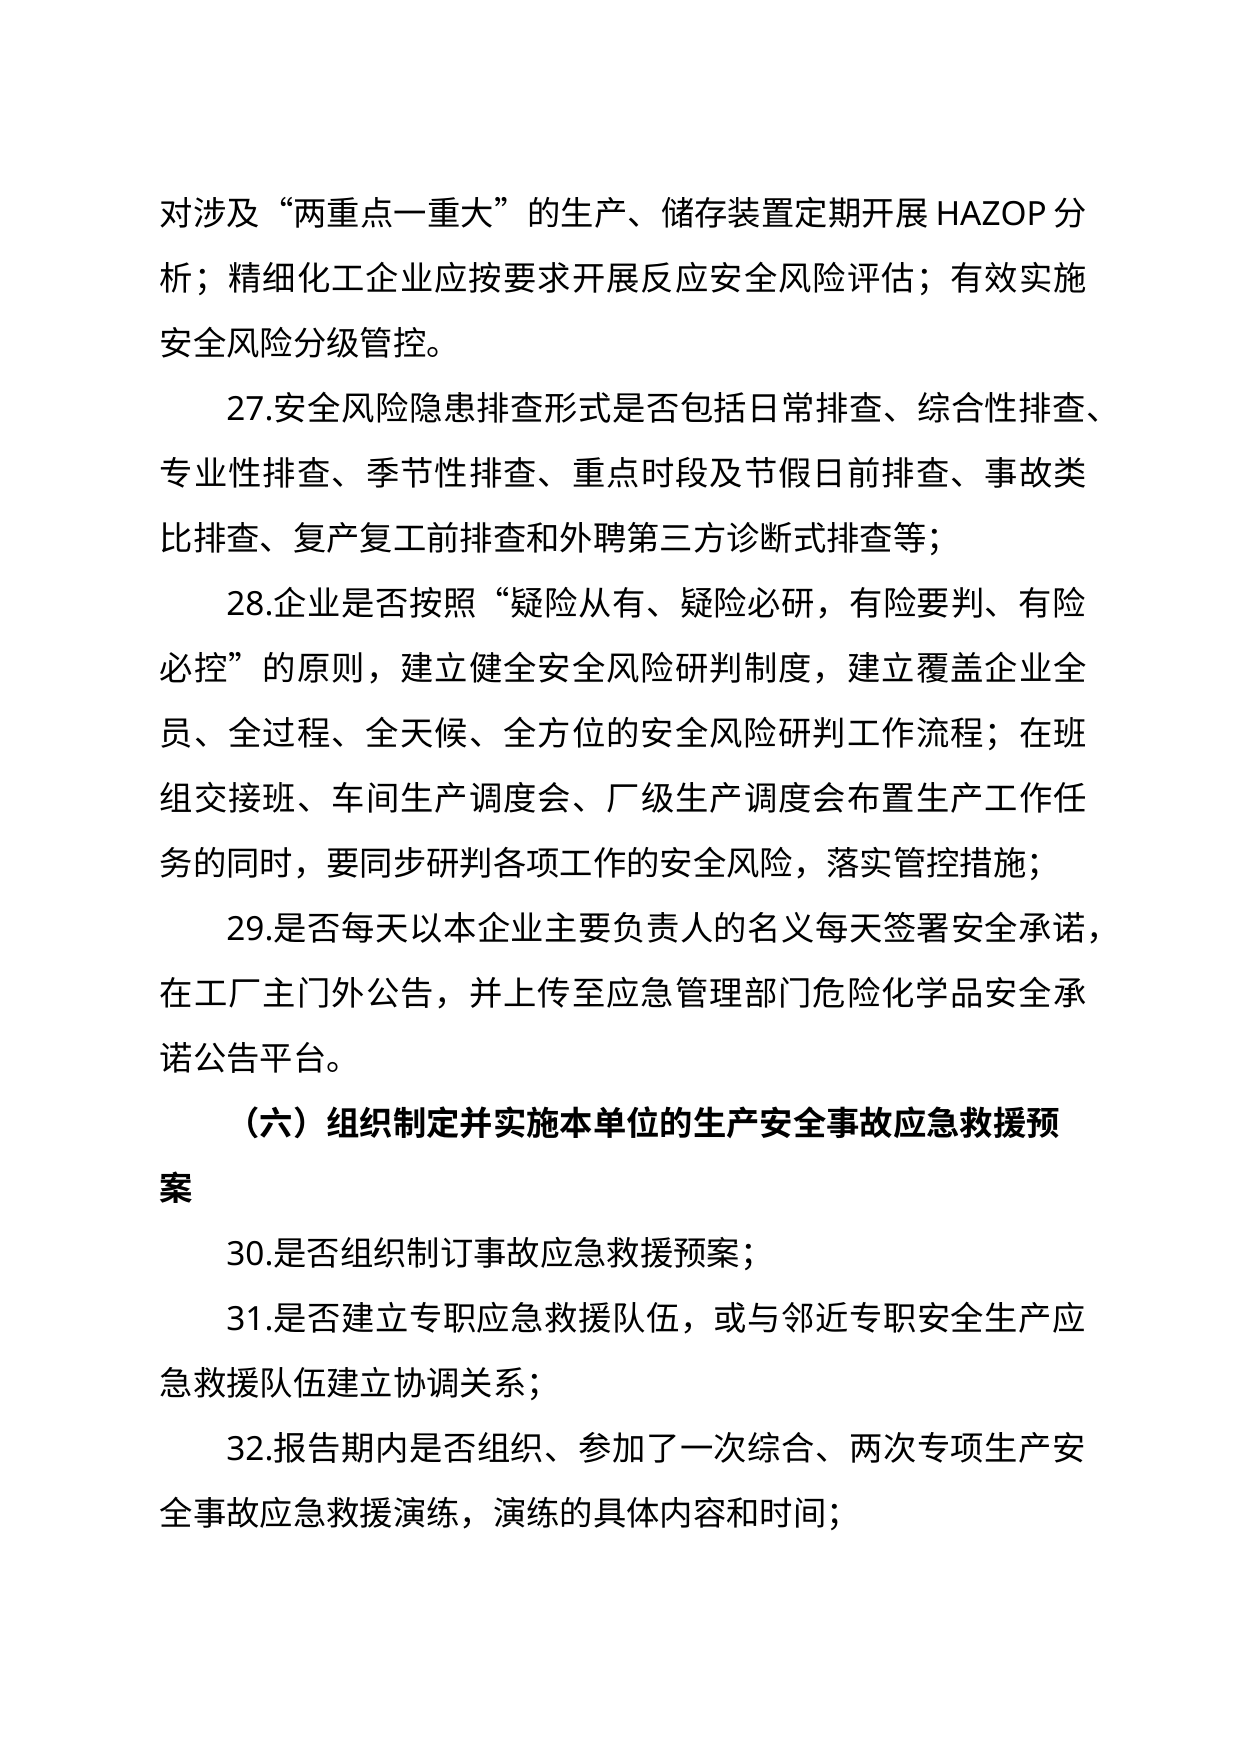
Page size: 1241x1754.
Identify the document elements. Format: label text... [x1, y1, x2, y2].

text 28.企业是否按照“疑险从有、疑险必研，有险要判、有险必控”的原则，建立健全安全风险研判制度，建立覆盖企业全员、全过程、全天候、全方位的安全风险研判工作流程；在班组交接班、车间生产调度会、厂级生产调度会布置生产工作任务的同时，要同步研判各项工作的安全风险，落实管控措施； [159, 568, 1087, 893]
text 27.安全风险隐患排查形式是否包括日常排查、综合性排查、专业性排查、季节性排查、重点时段及节假日前排查、事故类比排查、复产复工前排查和外聘第三方诊断式排查等； [159, 373, 1087, 568]
text 30.是否组织制订事故应急救援预案； [159, 1218, 1087, 1283]
text （六）组织制定并实施本单位的生产安全事故应急救援预案 [159, 1088, 1087, 1218]
text 29.是否每天以本企业主要负责人的名义每天签署安全承诺，在工厂主门外公告，并上传至应急管理部门危险化学品安全承诺公告平台。 [159, 893, 1087, 1088]
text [159, 178, 1087, 373]
text 31.是否建立专职应急救援队伍，或与邻近专职安全生产应急救援队伍建立协调关系； [159, 1283, 1087, 1413]
text 32.报告期内是否组织、参加了一次综合、两次专项生产安全事故应急救援演练，演练的具体内容和时间； [159, 1413, 1087, 1543]
